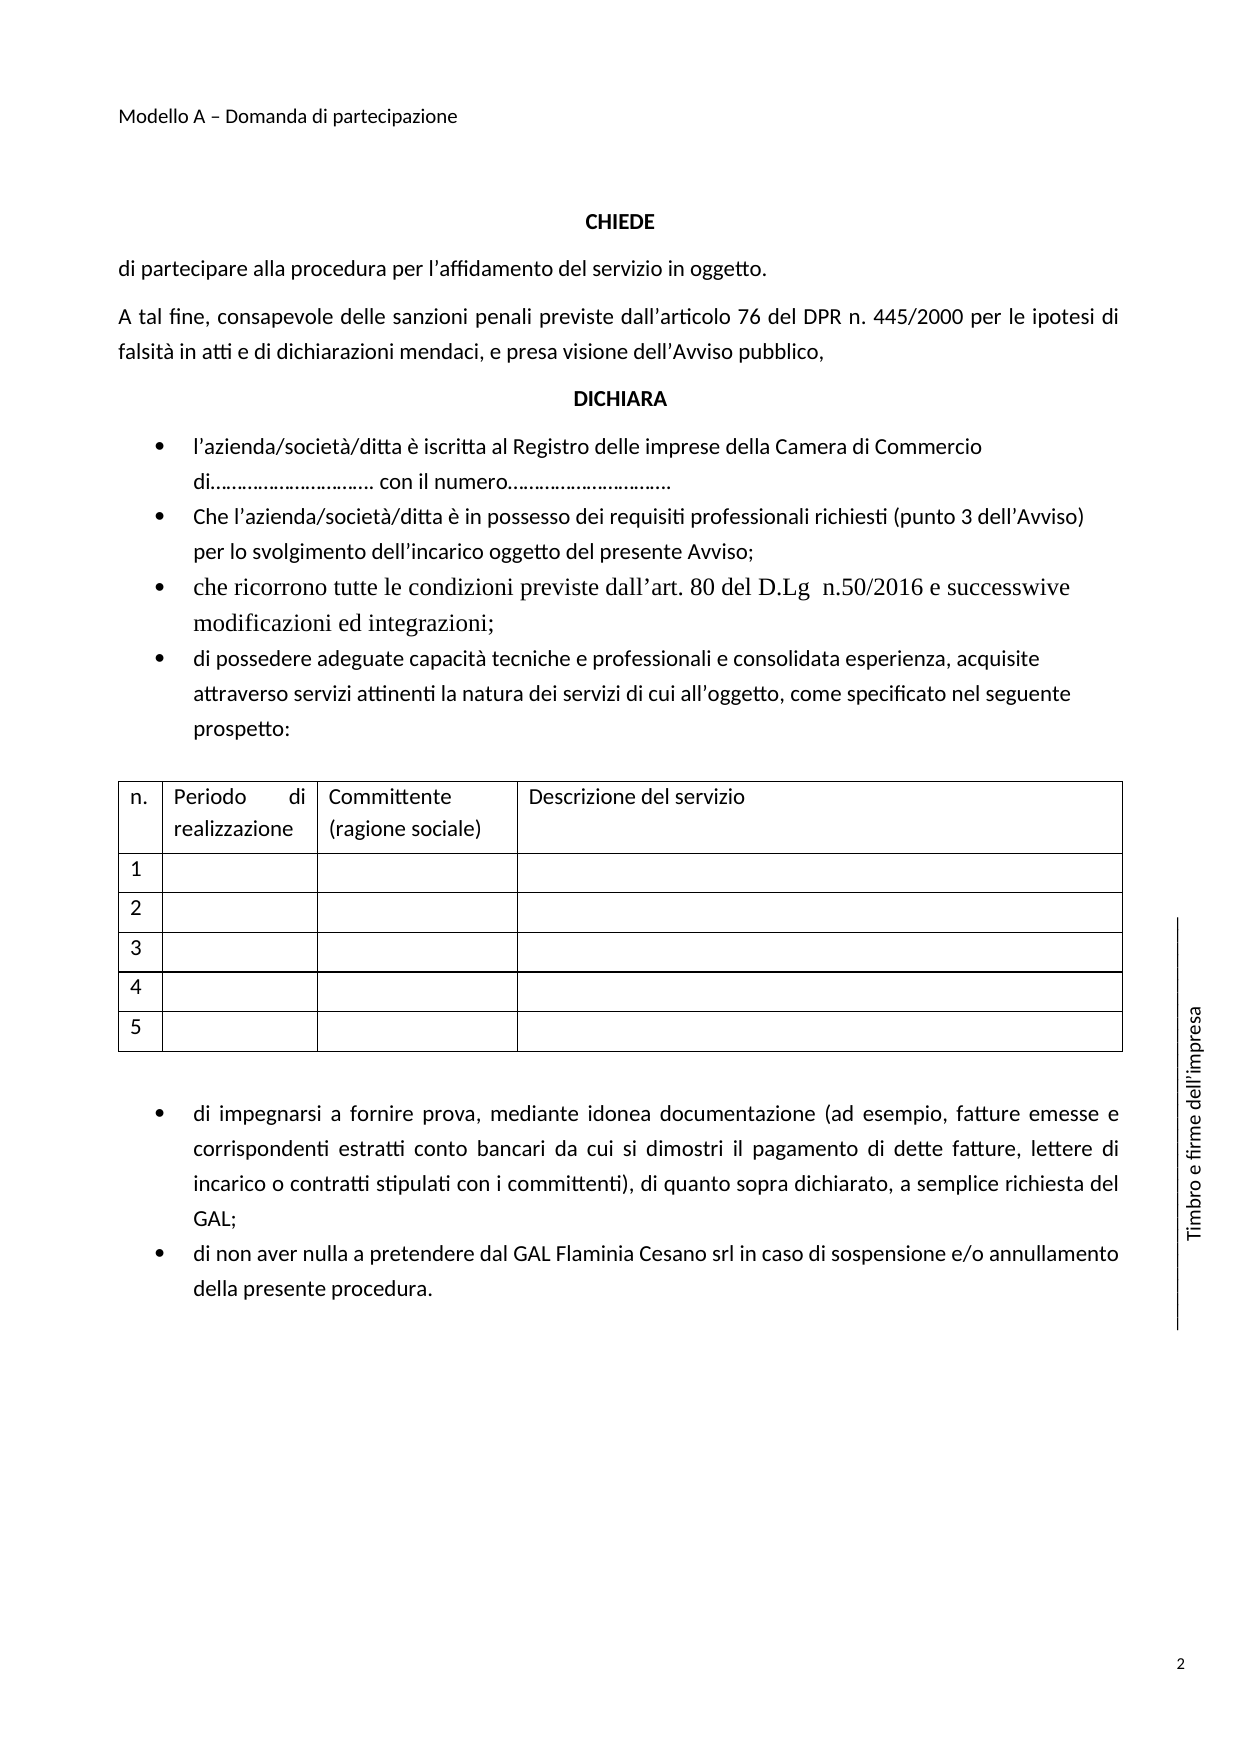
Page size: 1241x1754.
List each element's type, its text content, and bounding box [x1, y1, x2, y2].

table_header n. [119, 782, 162, 853]
table_cell [163, 893, 317, 932]
table_cell 5 [119, 1012, 162, 1051]
table_header Committente (ragione sociale) [318, 782, 517, 853]
table_cell [518, 973, 1122, 1011]
list che ricorrono tutte le condizioni previste dall’art. 80 del D.Lg n.50/2016 e successwive modificazioni ed integrazioni; [156, 572, 1122, 636]
list l’azienda/società/ditta è iscritta al Registro delle imprese della Camera di Commercio di…………………………. con il numero…………………………. [156, 432, 1122, 495]
table_cell [163, 1012, 317, 1051]
list Che l’azienda/società/ditta è in possesso dei requisiti professionali richiesti (punto 3 dell’Avviso) per lo svolgimento dell’incarico oggetto del presente Avviso; [156, 502, 1122, 565]
table_cell 4 [119, 973, 162, 1011]
table_header Descrizione del servizio [518, 782, 1122, 853]
table_cell 2 [119, 893, 162, 932]
table_cell [318, 1012, 517, 1051]
table_cell [163, 973, 317, 1011]
table_cell [318, 933, 517, 971]
table_cell [518, 854, 1122, 892]
table_cell 3 [119, 933, 162, 971]
list di possedere adeguate capacità tecniche e professionali e consolidata esperienza, acquisite attraverso servizi attinenti la natura dei servizi di cui all’oggetto, come specificato nel seguente prospetto: [156, 644, 1122, 742]
list di impegnarsi a fornire prova, mediante idonea documentazione (ad esempio, fatture emesse e corrispondenti estratti conto bancari da cui si dimostri il pagamento di dette fatture, lettere di incarico o contratti stipulati con i committenti), di quanto sopra dichiarato, a semplice richiesta del GAL; [156, 1099, 1122, 1232]
table_cell [318, 893, 517, 932]
text DICHIARA [118, 384, 1122, 412]
text A tal fine, consapevole delle sanzioni penali previste dall’articolo 76 del DPR n. 445/2000 per le ipotesi di falsità in atti e di dichiarazioni mendaci, e presa visione dell’Avviso pubblico, [118, 302, 1122, 365]
text di partecipare alla procedura per l’affidamento del servizio in oggetto. [118, 254, 1122, 282]
table_cell [318, 973, 517, 1011]
table_cell 1 [119, 854, 162, 892]
table_cell [518, 933, 1122, 971]
text CHIEDE [118, 207, 1122, 235]
table_cell [163, 854, 317, 892]
table_cell [518, 893, 1122, 932]
table_header Periodo di realizzazione [163, 782, 317, 853]
list di non aver nulla a pretendere dal GAL Flaminia Cesano srl in caso di sospensione e/o annullamento della presente procedura. [156, 1239, 1122, 1302]
table_cell [318, 854, 517, 892]
table_cell [518, 1012, 1122, 1051]
table_cell [163, 933, 317, 971]
